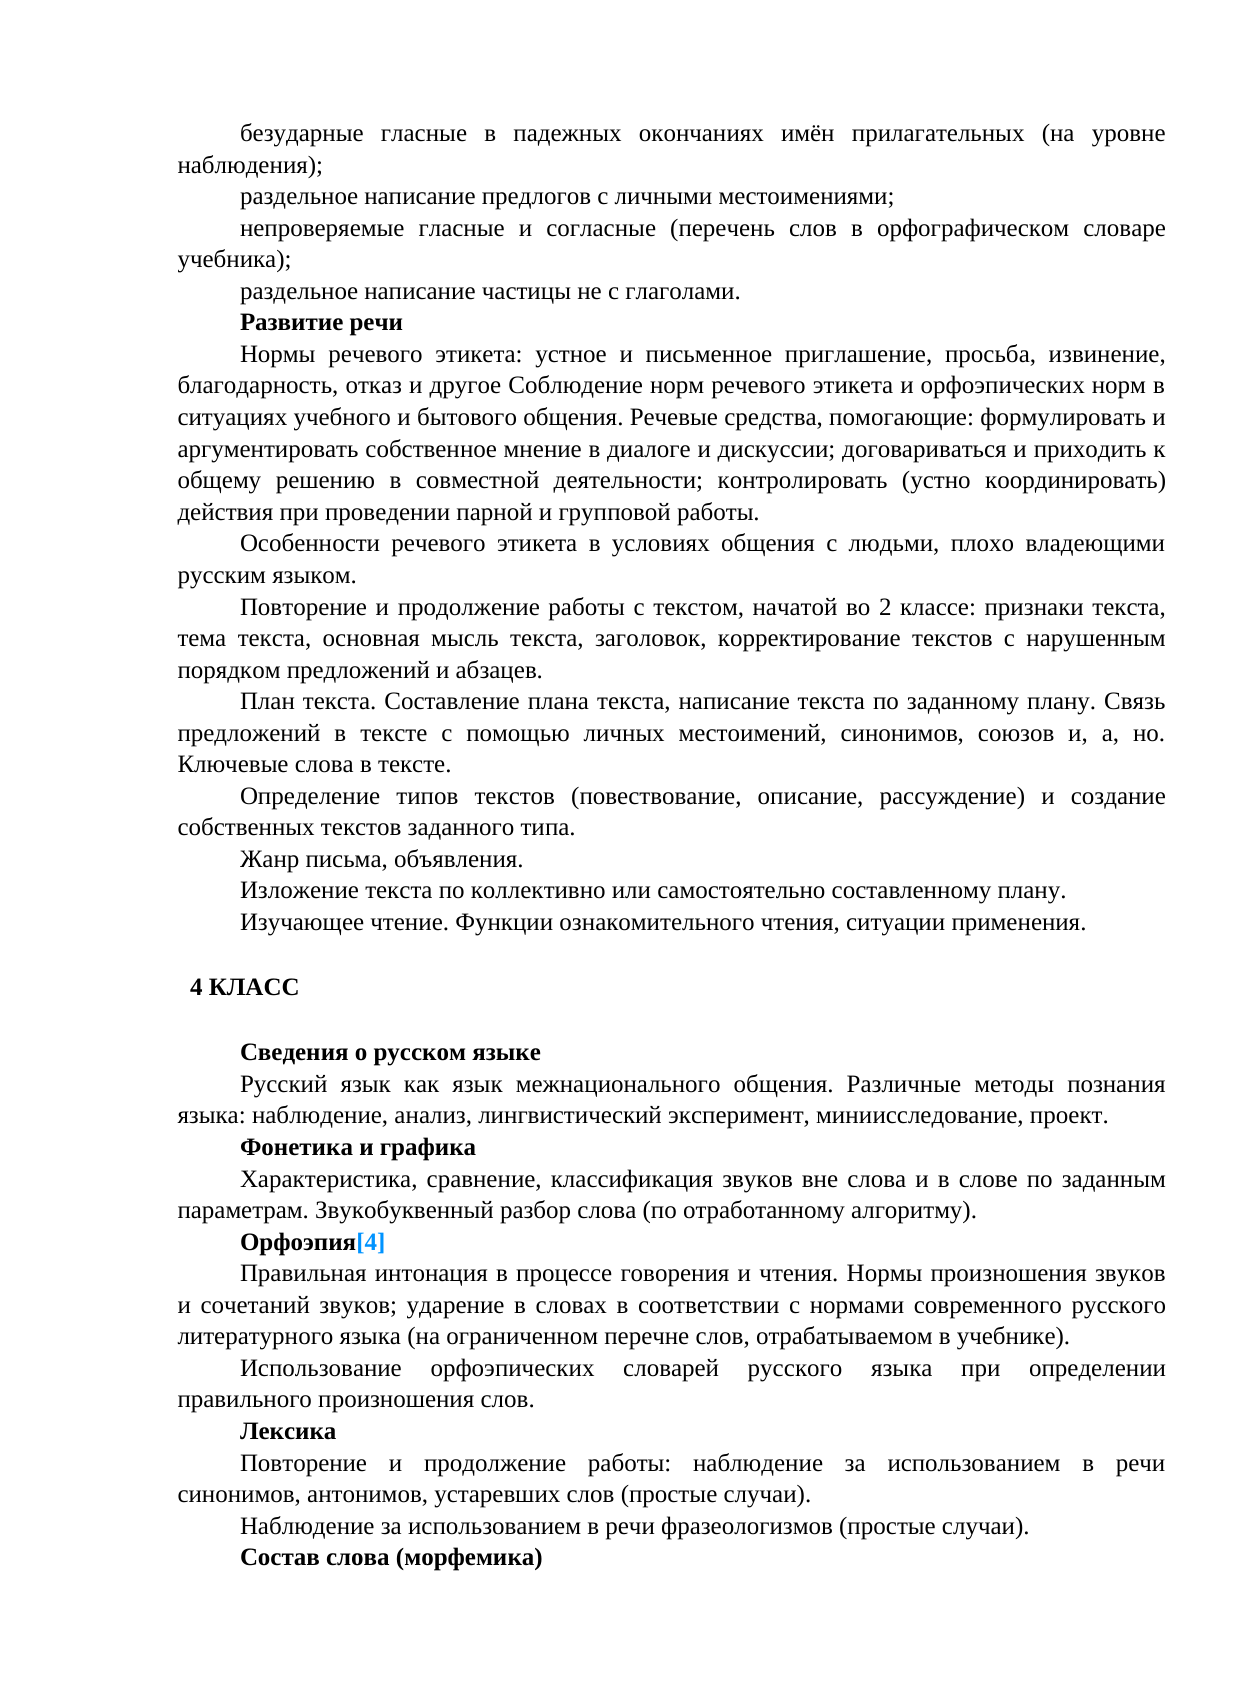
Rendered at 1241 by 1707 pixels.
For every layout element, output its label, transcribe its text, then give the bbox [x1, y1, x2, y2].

text Развитие речи [177, 307, 1167, 336]
text Русский язык как язык межнационального общения. Различные методы познания языка: наблюдение, анализ, лингвистический эксперимент, мини­исследование, проект. [177, 1069, 1167, 1129]
text Орфоэпия[4] [177, 1227, 1167, 1256]
text Определение типов текстов (повествование, описание, рассуждение) и создание собственных текстов заданного типа. [177, 781, 1167, 841]
text Изложение текста по коллективно или самостоятельно составленному плану. [177, 876, 1167, 904]
text Лексика [177, 1416, 1167, 1445]
text 4 КЛАСС [190, 972, 1167, 1001]
text Наблюдение за использованием в речи фразеологизмов (простые случаи). [177, 1511, 1167, 1539]
text Повторение и продолжение работы: наблюдение за использованием в речи синонимов, антонимов, устаревших слов (простые случаи). [177, 1448, 1167, 1508]
text Фонетика и графика [177, 1132, 1167, 1161]
text Особенности речевого этикета в условиях общения с людьми, плохо владеющими русским языком. [177, 528, 1167, 589]
text Сведения о русском языке [177, 1037, 1167, 1066]
text Жанр письма, объявления. [177, 844, 1167, 873]
text Нормы речевого этикета: устное и письменное приглашение, просьба, извинение, благодарность, отказ и другое Соблюдение норм речевого этикета и орфоэпических норм в ситуациях учебного и бытового общения. Речевые средства, помогающие: формулировать и аргументировать собственное мнение в диалоге и дискуссии; договариваться и приходить к общему решению в совместной деятельности; контролировать (устно координировать) действия при проведении парной и групповой работы. [177, 339, 1167, 526]
text Использование орфоэпических словарей русского языка при определении правильного произношения слов. [177, 1353, 1167, 1413]
text непроверяемые гласные и согласные (перечень слов в орфографическом словаре учебника); [177, 213, 1167, 273]
text Изучающее чтение. Функции ознакомительного чтения, ситуации применения. [177, 907, 1167, 936]
text План текста. Составление плана текста, написание текста по заданному плану. Связь предложений в тексте с помощью личных местоимений, синонимов, союзов и, а, но. Ключевые слова в тексте. [177, 686, 1167, 778]
text раздельное написание частицы не с глаголами. [177, 276, 1167, 305]
text Правильная интонация в процессе говорения и чтения. Нормы произношения звуков и сочетаний звуков; ударение в словах в соответствии с нормами современного русского литературного языка (на ограниченном перечне слов, отрабатываемом в учебнике). [177, 1258, 1167, 1350]
text Состав слова (морфемика) [177, 1542, 1167, 1571]
text Повторение и продолжение работы с текстом, начатой во 2 классе: признаки текста, тема текста, основная мысль текста, заголовок, корректирование текстов с нарушенным порядком предложений и абзацев. [177, 592, 1167, 683]
text Характеристика, сравнение, классификация звуков вне слова и в слове по заданным параметрам. Звуко­буквенный разбор слова (по отработанному алгоритму). [177, 1164, 1167, 1224]
text безударные гласные в падежных окончаниях имён прилагательных (на уровне наблюдения); [177, 118, 1167, 178]
text раздельное написание предлогов с личными местоимениями; [177, 181, 1167, 210]
